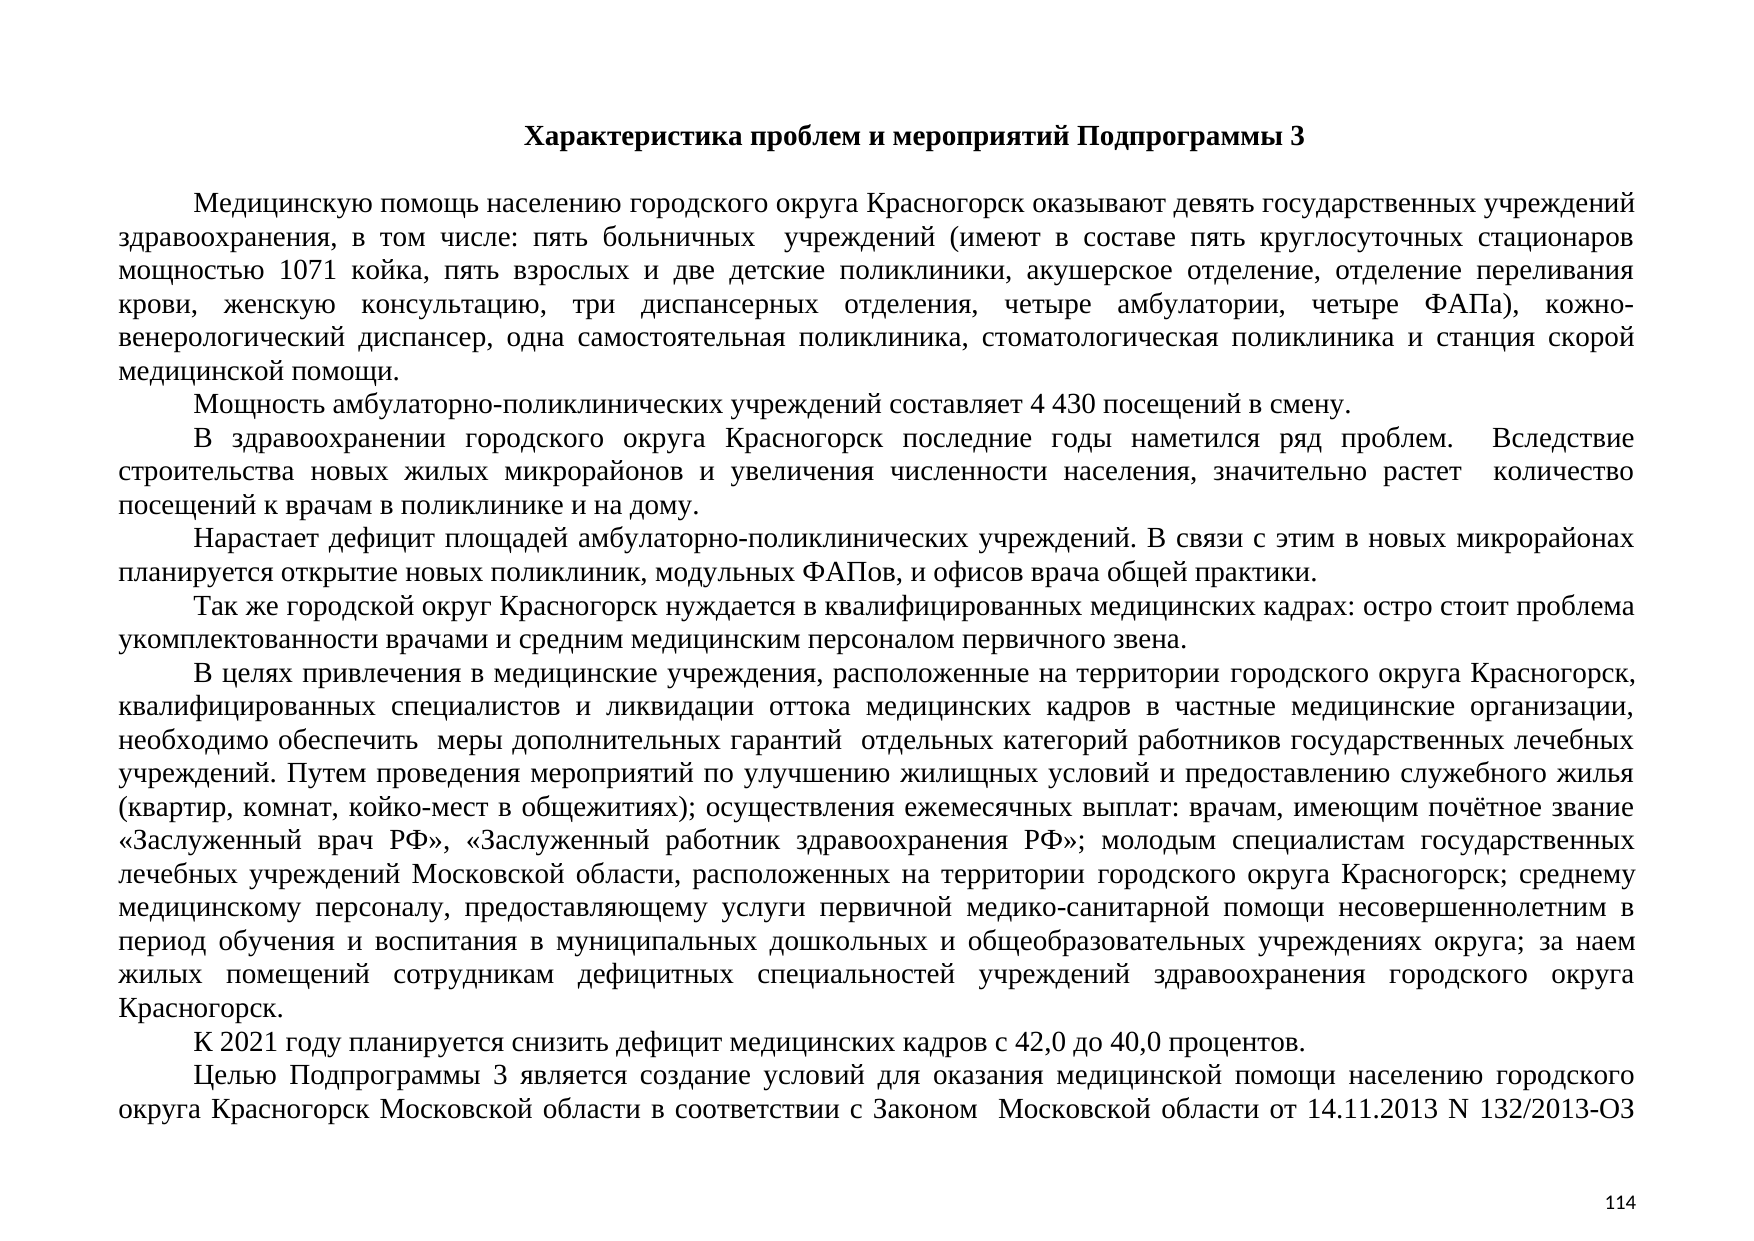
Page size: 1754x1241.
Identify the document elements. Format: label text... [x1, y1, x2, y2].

text В здравоохранении городского округа Красногорск последние годы наметился ряд проблем. Вследствие строительства новых жилых микрорайонов и увеличения численности населения, значительно растет количество посещений к врачам в поликлинике и на дому. [118, 420, 1636, 521]
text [118, 1057, 1636, 1124]
text В целях привлечения в медицинские учреждения, расположенные на территории городского округа Красногорск, квалифицированных специалистов и ликвидации оттока медицинских кадров в частные медицинские организации, необходимо обеспечить меры дополнительных гарантий отдельных категорий работников государственных лечебных учреждений. Путем проведения мероприятий по улучшению жилищных условий и предоставлению служебного жилья (квартир, комнат, койко-мест в общежитиях); осуществления ежемесячных выплат: врачам, имеющим почётное звание «Заслуженный врач РФ», «Заслуженный работник здравоохранения РФ»; молодым специалистам государственных лечебных учреждений Московской области, расположенных на территории городского округа Красногорск; среднему медицинскому персоналу, предоставляющему услуги первичной медико-санитарной помощи несовершеннолетним в период обучения и воспитания в муниципальных дошкольных и общеобразовательных учреждениях округа; за наем жилых помещений сотрудникам дефицитных специальностей учреждений здравоохранения городского округа Красногорск. [118, 655, 1636, 1024]
text Нарастает дефицит площадей амбулаторно-поликлинических учреждений. В связи с этим в новых микрорайонах планируется открытие новых поликлиник, модульных ФАПов, и офисов врача общей практики. [118, 521, 1636, 588]
text К 2021 году планируется снизить дефицит медицинских кадров с 42,0 до 40,0 процентов. [118, 1024, 1636, 1057]
text Медицинскую помощь населению городского округа Красногорск оказывают девять государственных учреждений здравоохранения, в том числе: пять больничных учреждений (имеют в составе пять круглосуточных стационаров мощностью 1071 койка, пять взрослых и две детские поликлиники, акушерское отделение, отделение переливания крови, женскую консультацию, три диспансерных отделения, четыре амбулатории, четыре ФАПа), кожно-венерологический диспансер, одна самостоятельная поликлиника, стоматологическая поликлиника и станция скорой медицинской помощи. [118, 185, 1636, 386]
text Мощность амбулаторно-поликлинических учреждений составляет 4 430 посещений в смену. [118, 386, 1636, 420]
text Так же городской округ Красногорск нуждается в квалифицированных медицинских кадрах: остро стоит проблема укомплектованности врачами и средним медицинским персоналом первичного звена. [118, 588, 1636, 655]
text Характеристика проблем и мероприятий Подпрограммы 3 [118, 118, 1636, 152]
